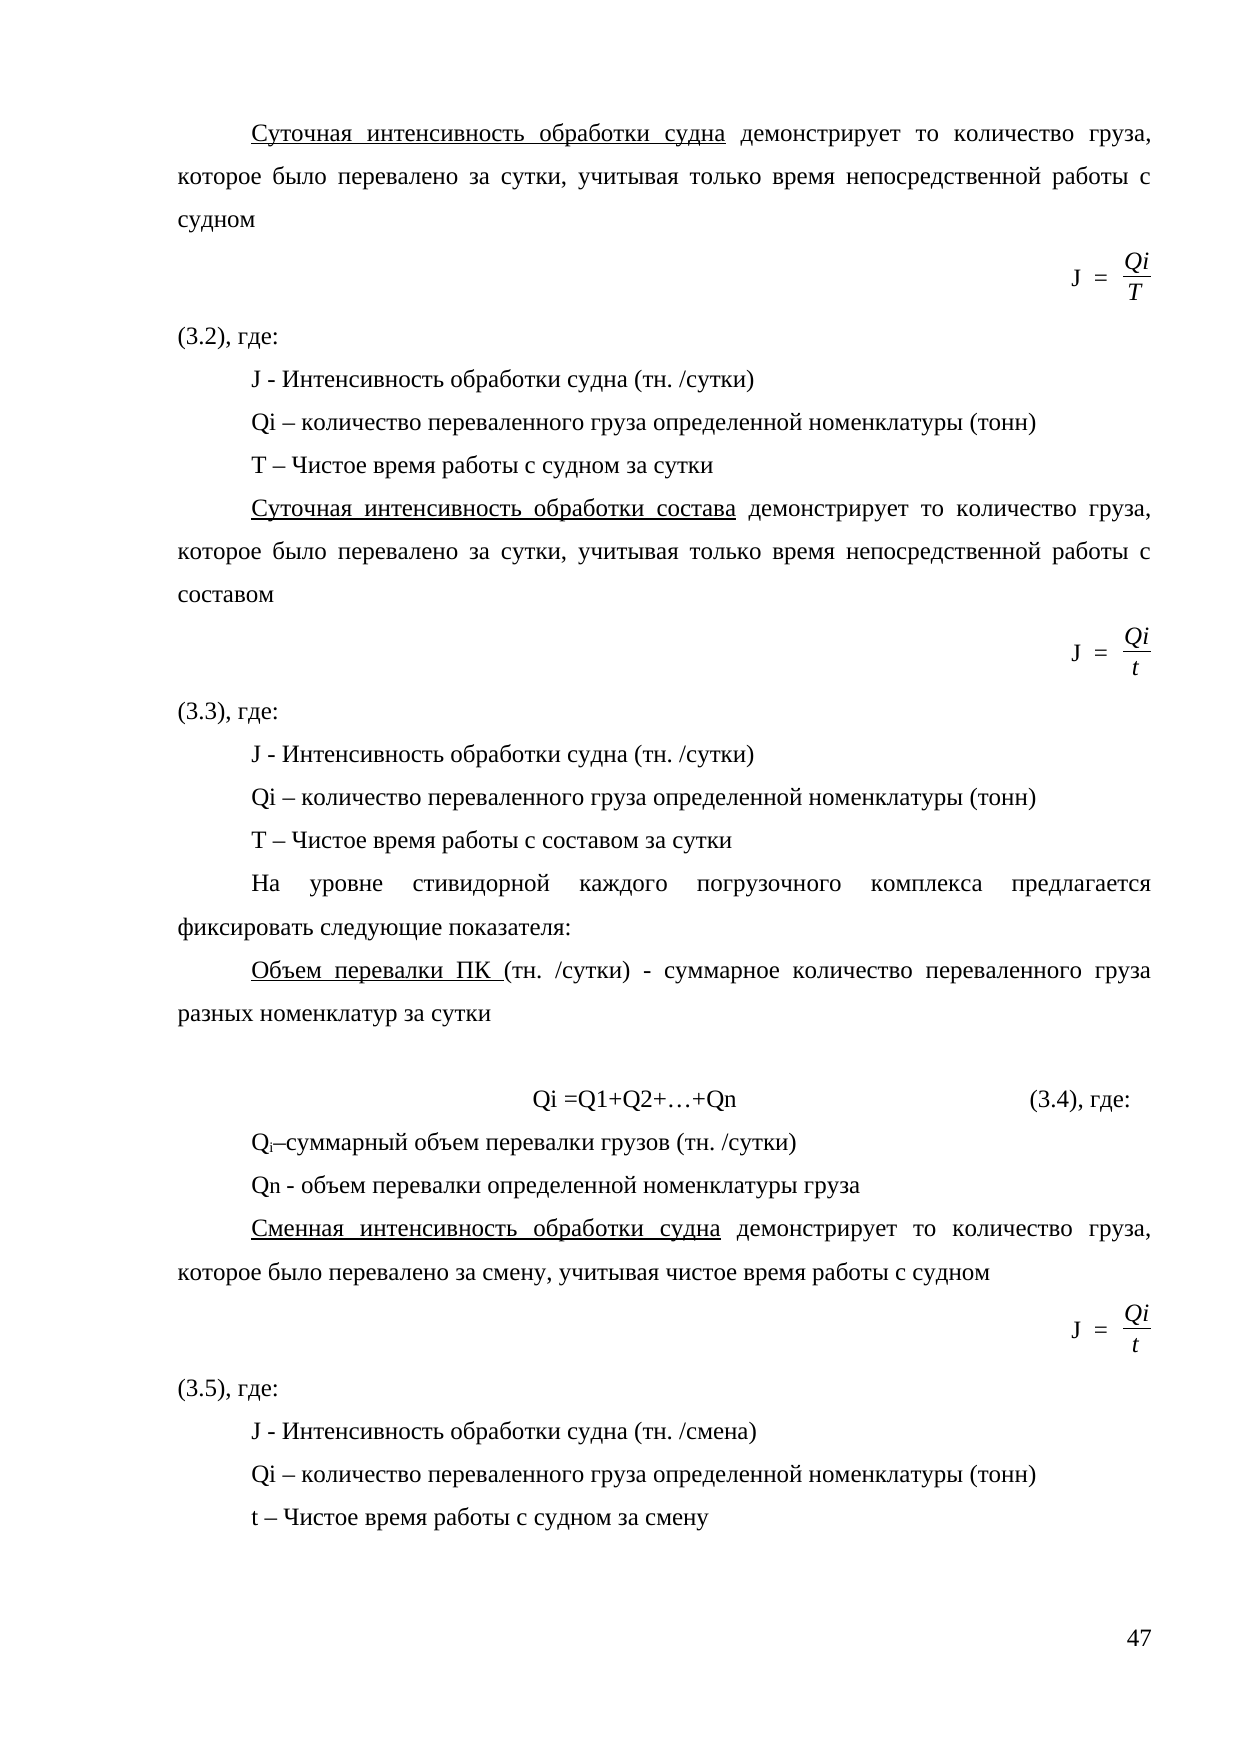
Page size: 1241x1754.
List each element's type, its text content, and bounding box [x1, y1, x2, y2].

text J = (3.2), где: [177, 247, 1152, 349]
text t – Чистое время работы с судном за смену [177, 1502, 1152, 1531]
text J - Интенсивность обработки судна (тн. /сутки) [177, 364, 1152, 393]
text Суточная интенсивность обработки судна демонстрирует то количество груза, которое было перевалено за сутки, учитывая только время непосредственной работы с судном [177, 118, 1152, 233]
text J - Интенсивность обработки судна (тн. /сутки) [177, 739, 1152, 768]
text J = (3.5), где: [177, 1300, 1152, 1402]
text T – Чистое время работы с составом за сутки [177, 825, 1152, 854]
text Qi – количество переваленного груза определенной номенклатуры (тонн) [177, 1459, 1152, 1488]
text Qi – количество переваленного груза определенной номенклатуры (тонн) [177, 407, 1152, 436]
text Объем перевалки ПК (тн. /сутки) - суммарное количество переваленного груза разных номенклатур за сутки [177, 955, 1152, 1027]
text Qi–суммарный объем перевалки грузов (тн. /сутки) [177, 1127, 1152, 1156]
text Qn - объем перевалки определенной номенклатуры груза [177, 1170, 1152, 1199]
text Qi – количество переваленного груза определенной номенклатуры (тонн) [177, 782, 1152, 811]
text Qi =Q1+Q2+…+Qn (3.4), где: [177, 1084, 1152, 1113]
text Суточная интенсивность обработки состава демонстрирует то количество груза, которое было перевалено за сутки, учитывая только время непосредственной работы с cоставом [177, 493, 1152, 608]
text Сменная интенсивность обработки судна демонстрирует то количество груза, которое было перевалено за смену, учитывая чистое время работы с судном [177, 1213, 1152, 1285]
text На уровне стивидорной каждого погрузочного комплекса предлагается фиксировать следующие показателя: [177, 868, 1152, 940]
text J - Интенсивность обработки судна (тн. /смена) [177, 1416, 1152, 1445]
text T – Чистое время работы с судном за сутки [177, 450, 1152, 479]
text J = (3.3), где: [177, 623, 1152, 725]
